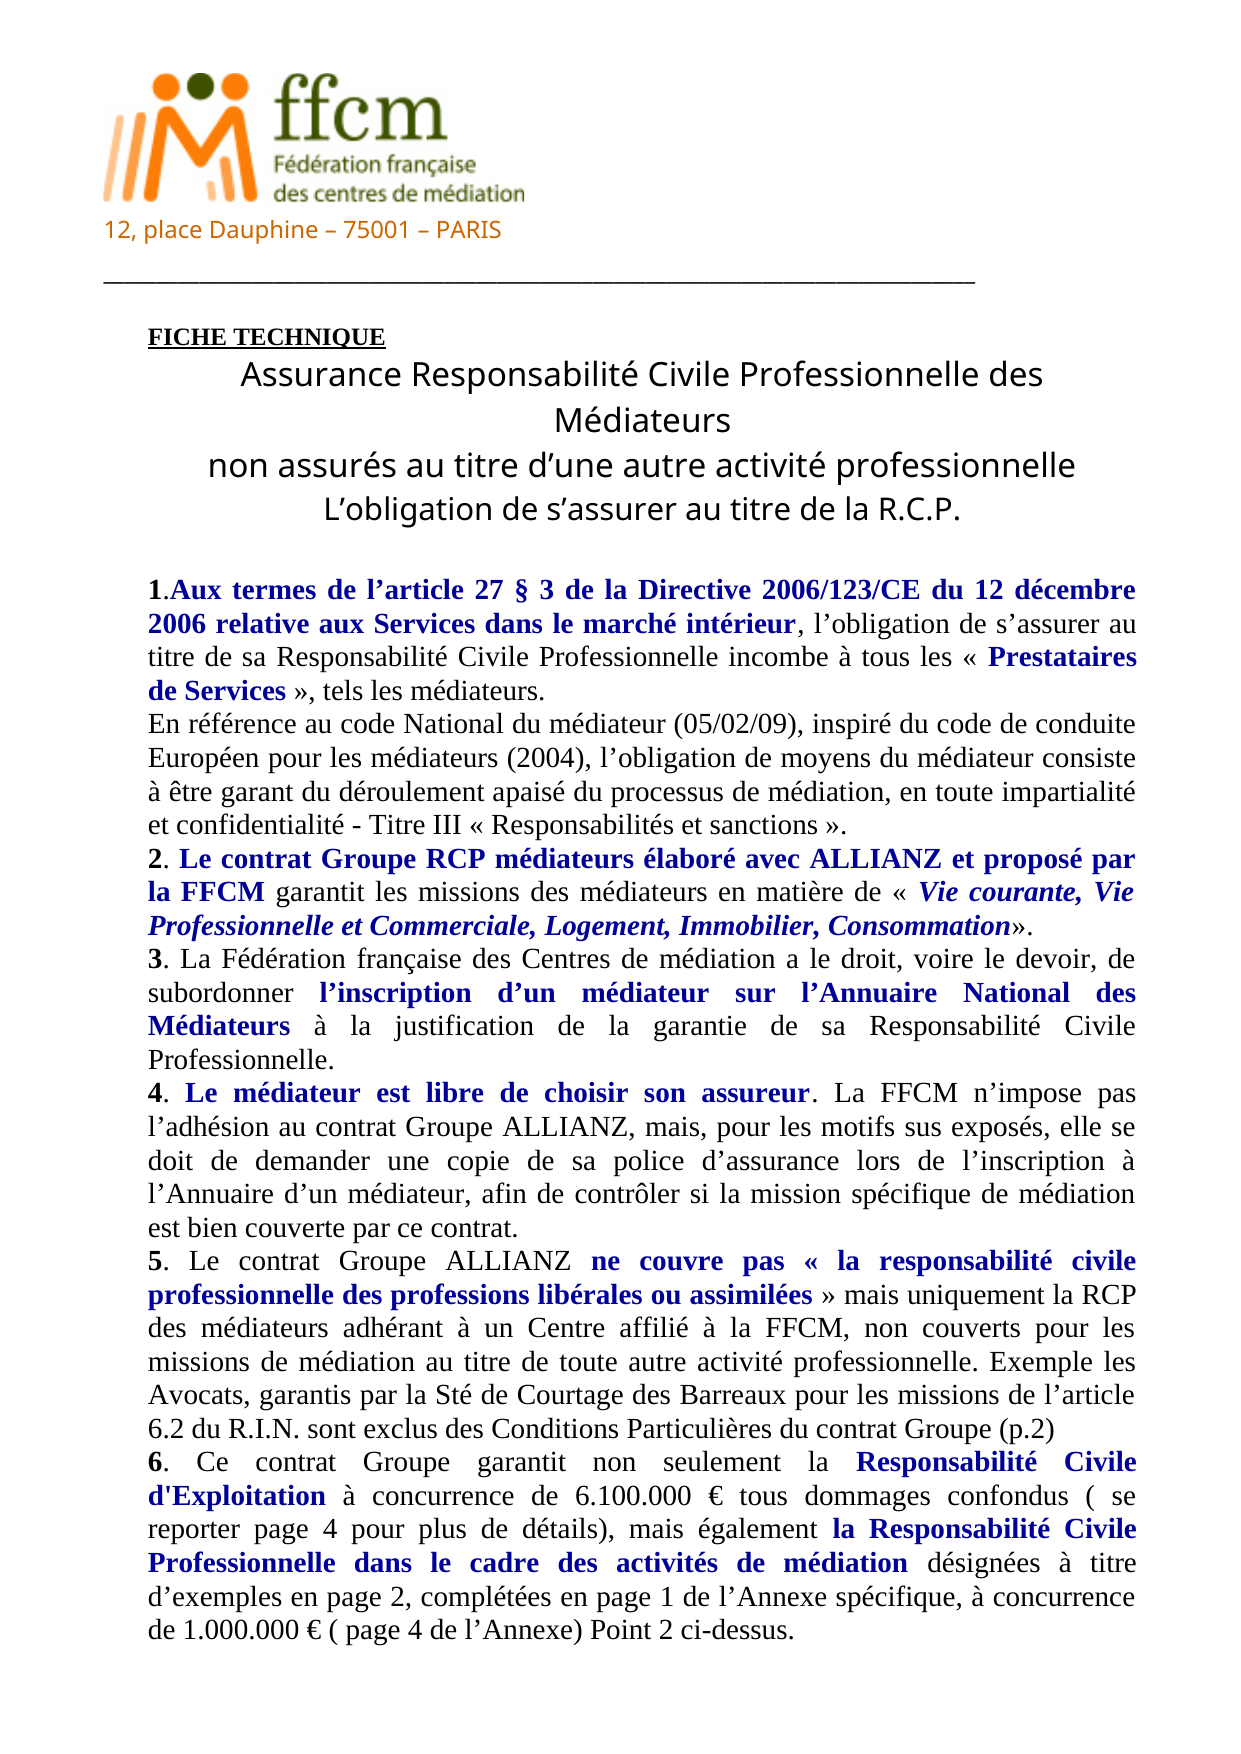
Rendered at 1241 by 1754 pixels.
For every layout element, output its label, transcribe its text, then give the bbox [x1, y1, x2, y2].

text L’obligation de s’assurer au titre de la R.C.P. [148, 487, 1137, 530]
text En référence au code National du médiateur (05/02/09), inspiré du code de conduite Européen pour les médiateurs (2004), l’obligation de moyens du médiateur consiste à être garant du déroulement apaisé du processus de médiation, en toute impartialité et confidentialité - Titre III « Responsabilités et sanctions ». [148, 707, 1137, 841]
text Assurance Responsabilité Civile Professionnelle des Médiateurs [148, 351, 1137, 442]
text FICHE TECHNIQUE [148, 322, 1137, 351]
text 4. Le médiateur est libre de choisir son assureur. La FFCM n’impose pas l’adhésion au contrat Groupe ALLIANZ, mais, pour les motifs sus exposés, elle se doit de demander une copie de sa police d’assurance lors de l’inscription à l’Annuaire d’un médiateur, afin de contrôler si la mission spécifique de médiation est bien couverte par ce contrat. [148, 1076, 1137, 1243]
text 1.Aux termes de l’article 27 § 3 de la Directive 2006/123/CE du 12 décembre 2006 relative aux Services dans le marché intérieur, l’obligation de s’assurer au titre de sa Responsabilité Civile Professionnelle incombe à tous les « Prestataires de Services », tels les médiateurs. [148, 572, 1137, 707]
text 5. Le contrat Groupe ALLIANZ ne couvre pas « la responsabilité civile professionnelle des professions libérales ou assimilées » mais uniquement la RCP des médiateurs adhérant à un Centre affilié à la FFCM, non couverts pour les missions de médiation au titre de toute autre activité professionnelle. Exemple les Avocats, garantis par la Sté de Courtage des Barreaux pour les missions de l’article 6.2 du R.I.N. sont exclus des Conditions Particulières du contrat Groupe (p.2) [148, 1243, 1137, 1444]
text 3. La Fédération française des Centres de médiation a le droit, voire le devoir, de subordonner l’inscription d’un médiateur sur l’Annuaire National des Médiateurs à la justification de la garantie de sa Responsabilité Civile Professionnelle. [148, 941, 1137, 1076]
text 6. Ce contrat Groupe garantit non seulement la Responsabilité Civile d'Exploitation à concurrence de 6.100.000 € tous dommages confondus ( se reporter page 4 pour plus de détails), mais également la Responsabilité Civile Professionnelle dans le cadre des activités de médiation désignées à titre d’exemples en page 2, complétées en page 1 de l’Annexe spécifique, à concurrence de 1.000.000 € ( page 4 de l’Annexe) Point 2 ci-dessus. [148, 1444, 1137, 1646]
picture [103, 73, 525, 204]
text 2. Le contrat Groupe RCP médiateurs élaboré avec ALLIANZ et proposé par la FFCM garantit les missions des médiateurs en matière de « Vie courante, Vie Professionnelle et Commerciale, Logement, Immobilier, Consommation». [148, 841, 1137, 941]
text 12, place Dauphine – 75001 – PARIS __________________________________________________________________________________ [103, 74, 1137, 287]
text non assurés au titre d’une autre activité professionnelle [148, 442, 1137, 487]
